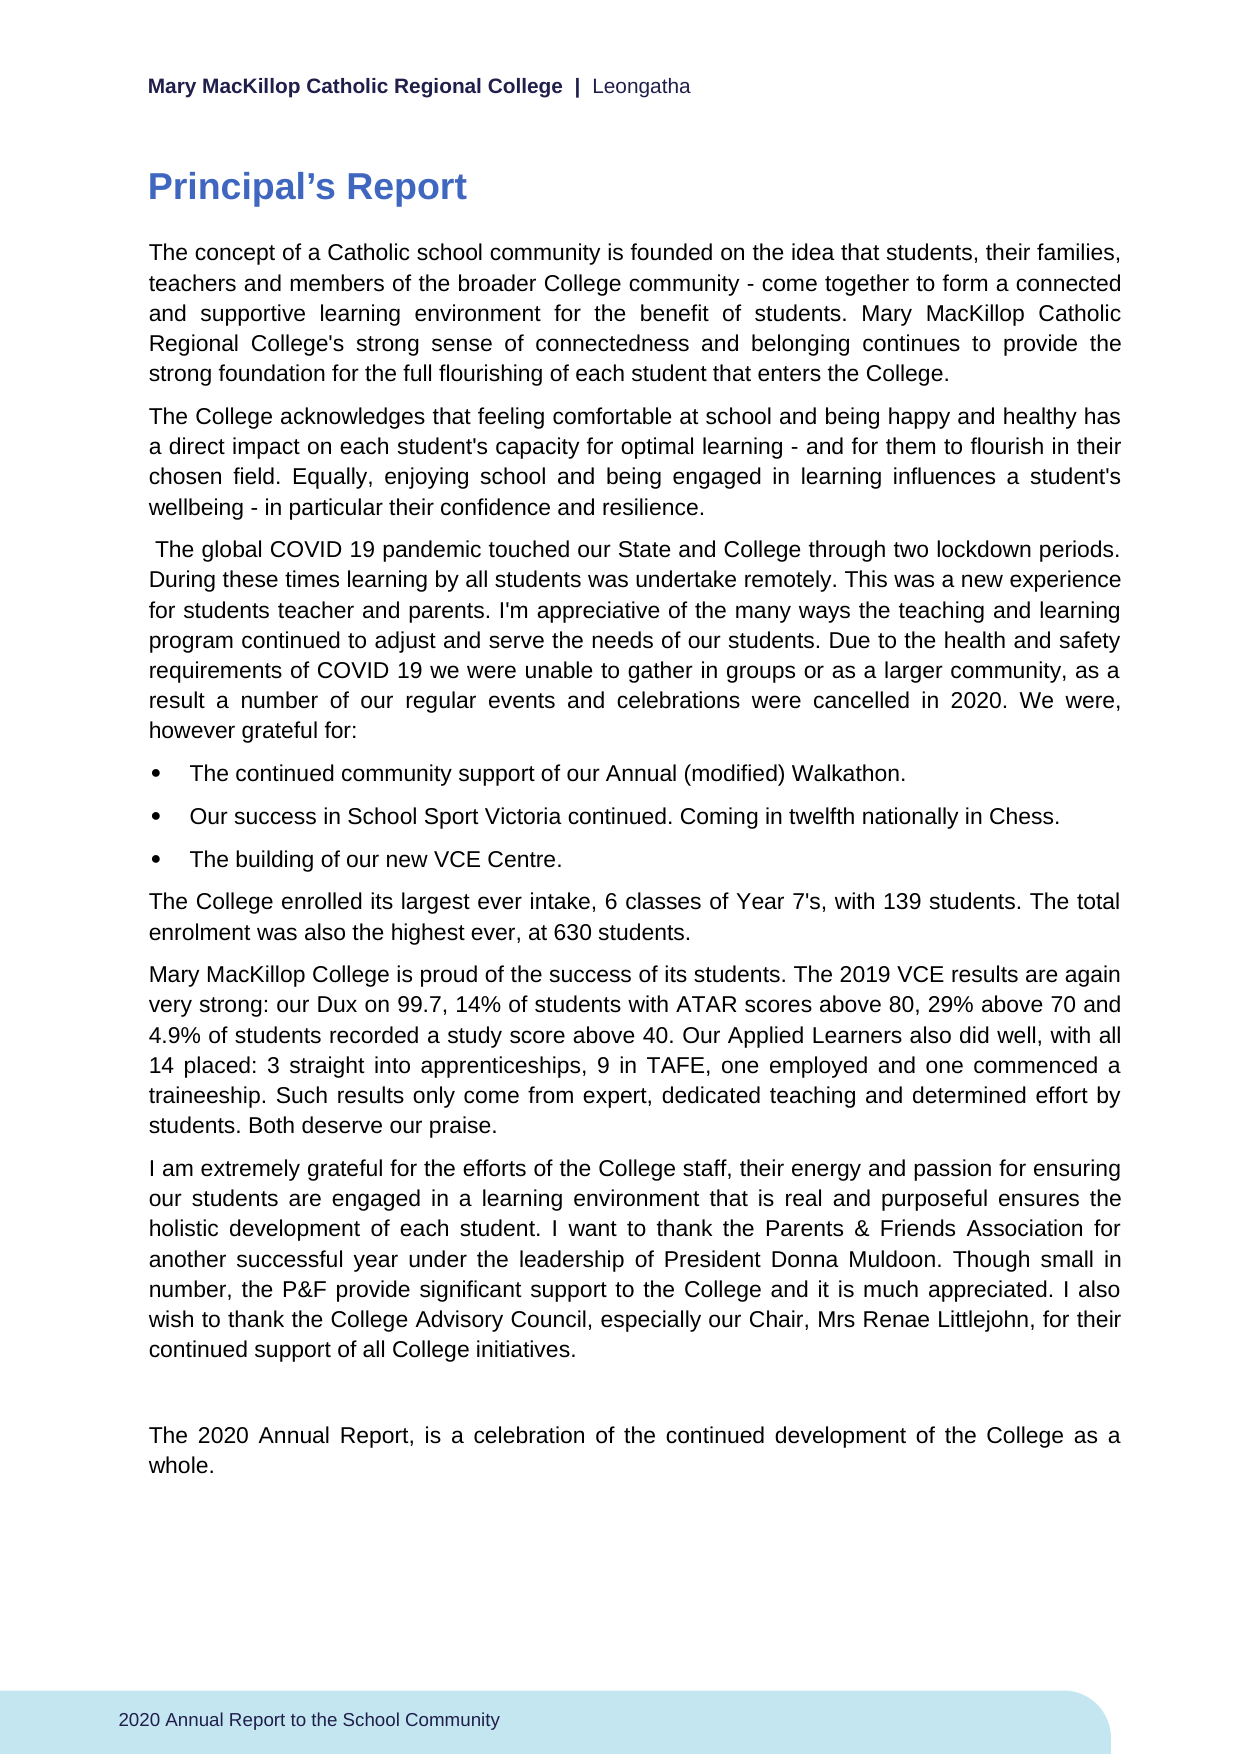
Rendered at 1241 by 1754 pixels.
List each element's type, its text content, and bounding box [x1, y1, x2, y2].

text The global COVID 19 pandemic touched our State and College through two lockdown periods. During these times learning by all students was undertake remotely. This was a new experience for students teacher and parents. I'm appreciative of the many ways the teaching and learning program continued to adjust and serve the needs of our students. Due to the health and safety requirements of COVID 19 we were unable to gather in groups or as a larger community, as a result a number of our regular events and celebrations were cancelled in 2020. We were, however grateful for: [148, 536, 1122, 744]
list The building of our new VCE Centre. [152, 846, 1122, 872]
list The continued community support of our Annual (modified) Walkathon. [152, 760, 1122, 787]
subtitle Principal’s Report [148, 164, 1122, 207]
list Our success in School Sport Victoria continued. Coming in twelfth nationally in Chess. [152, 803, 1122, 829]
text Mary MacKillop College is proud of the success of its students. The 2019 VCE results are again very strong: our Dux on 99.7, 14% of students with ATAR scores above 80, 29% above 70 and 4.9% of students recorded a study score above 40. Our Applied Learners also did well, with all 14 placed: 3 straight into apprenticeships, 9 in TAFE, one employed and one commenced a traineeship. Such results only come from expert, dedicated teaching and determined effort by students. Both deserve our praise. [148, 961, 1122, 1139]
text I am extremely grateful for the efforts of the College staff, their energy and passion for ensuring our students are engaged in a learning environment that is real and purposeful ensures the holistic development of each student. I want to thank the Parents & Friends Association for another successful year under the leadership of President Donna Muldoon. Though small in number, the P&F provide significant support to the College and it is much appreciated. I also wish to thank the College Advisory Council, especially our Chair, Mrs Renae Littlejohn, for their continued support of all College initiatives. [148, 1155, 1122, 1363]
text The 2020 Annual Report, is a celebration of the continued development of the College as a whole. [148, 1422, 1122, 1478]
text The concept of a Catholic school community is founded on the idea that students, their families, teachers and members of the broader College community - come together to form a connected and supportive learning environment for the benefit of students. Mary MacKillop Catholic Regional College's strong sense of connectedness and belonging continues to provide the strong foundation for the full flourishing of each student that enters the College. [148, 239, 1122, 387]
text The College enrolled its largest ever intake, 6 classes of Year 7's, with 139 students. The total enrolment was also the highest ever, at 630 students. [148, 888, 1122, 945]
text The College acknowledges that feeling comfortable at school and being happy and healthy has a direct impact on each student's capacity for optimal learning - and for them to flourish in their chosen field. Equally, enjoying school and being engaged in learning influences a student's wellbeing - in particular their confidence and resilience. [148, 403, 1122, 520]
